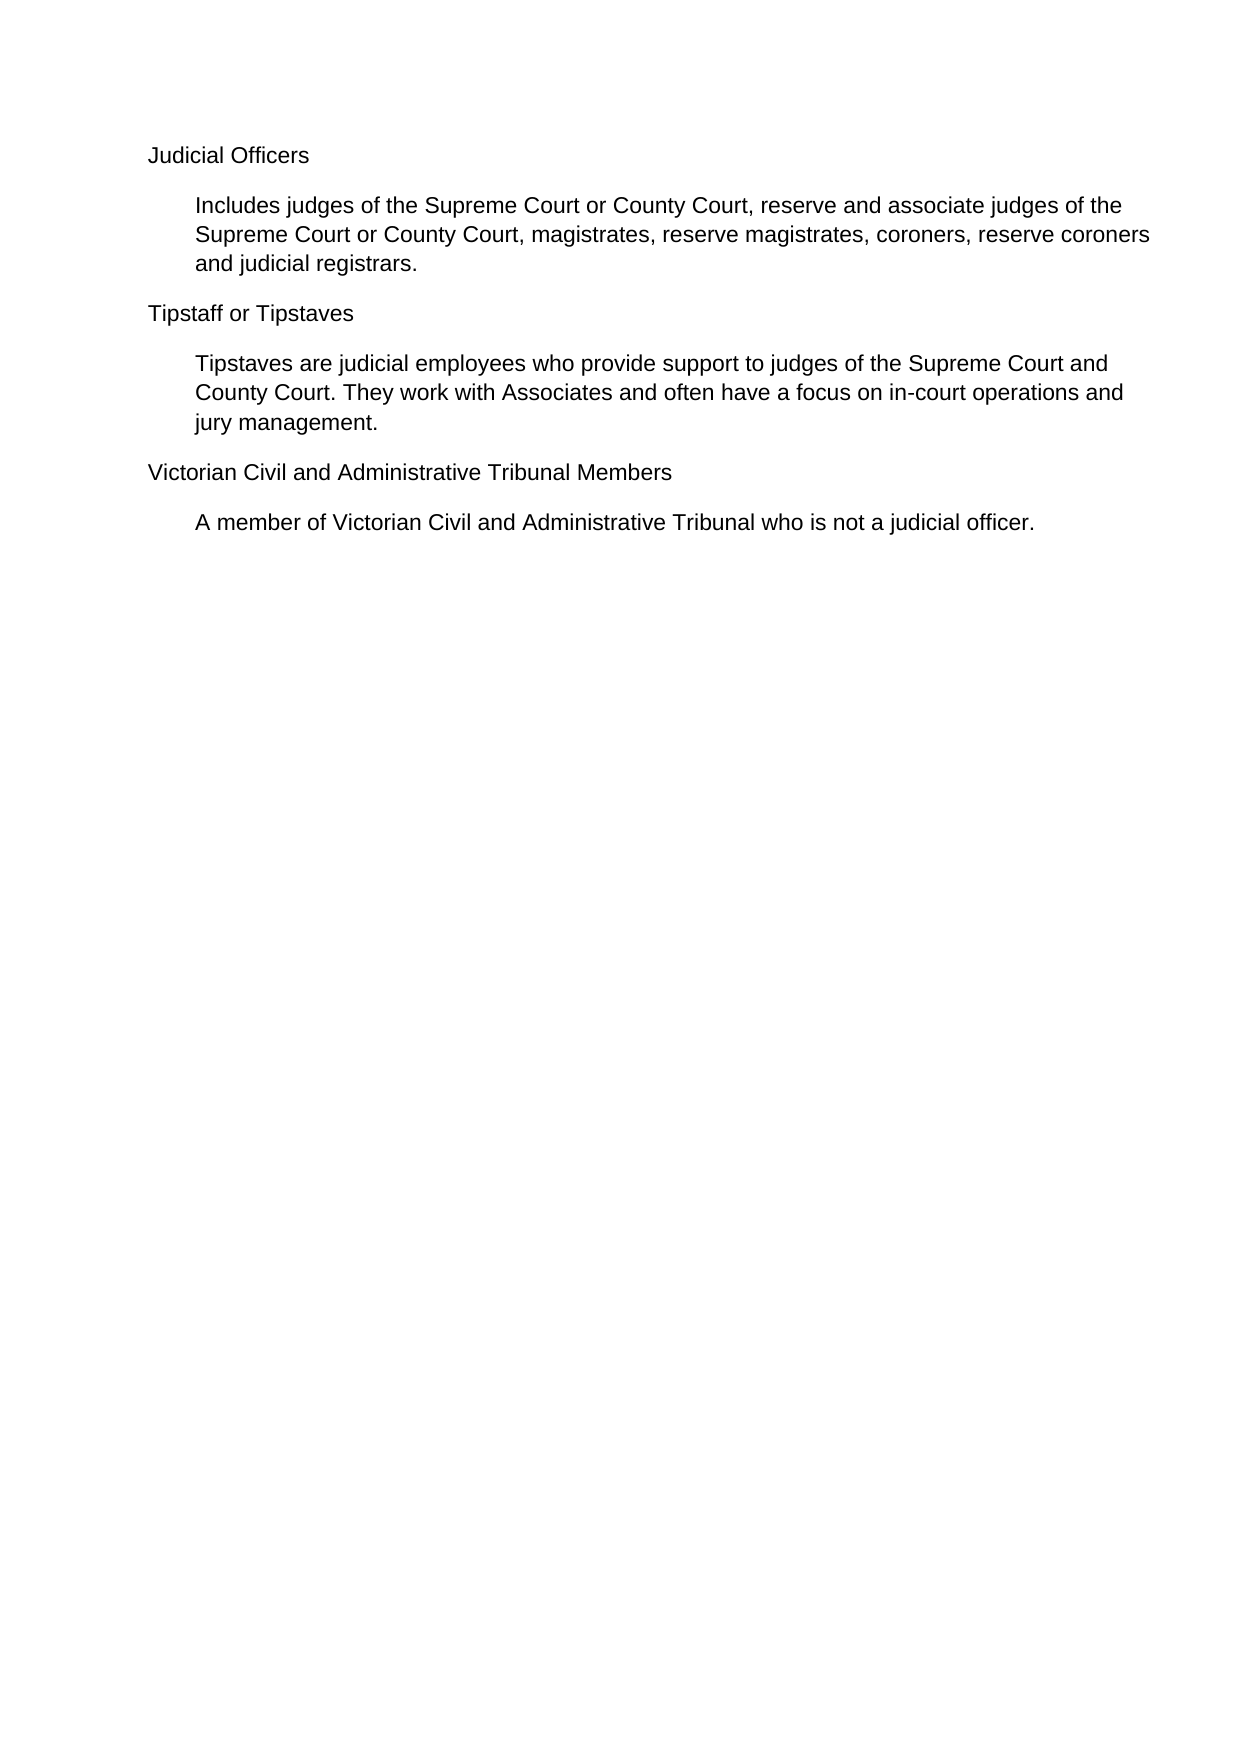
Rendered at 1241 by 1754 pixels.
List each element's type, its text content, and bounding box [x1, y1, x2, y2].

list A member of Victorian Civil and Administrative Tribunal who is not a judicial officer. [195, 506, 1152, 535]
text Judicial Officers [148, 139, 1152, 168]
list Includes judges of the Supreme Court or County Court, reserve and associate judges of the Supreme Court or County Court, magistrates, reserve magistrates, coroners, reserve coroners and judicial registrars. [195, 189, 1152, 276]
text Tipstaff or Tipstaves [148, 297, 1152, 326]
list Tipstaves are judicial employees who provide support to judges of the Supreme Court and County Court. They work with Associates and often have a focus on in‑court operations and jury management. [195, 347, 1152, 435]
text Victorian Civil and Administrative Tribunal Members [148, 456, 1152, 485]
